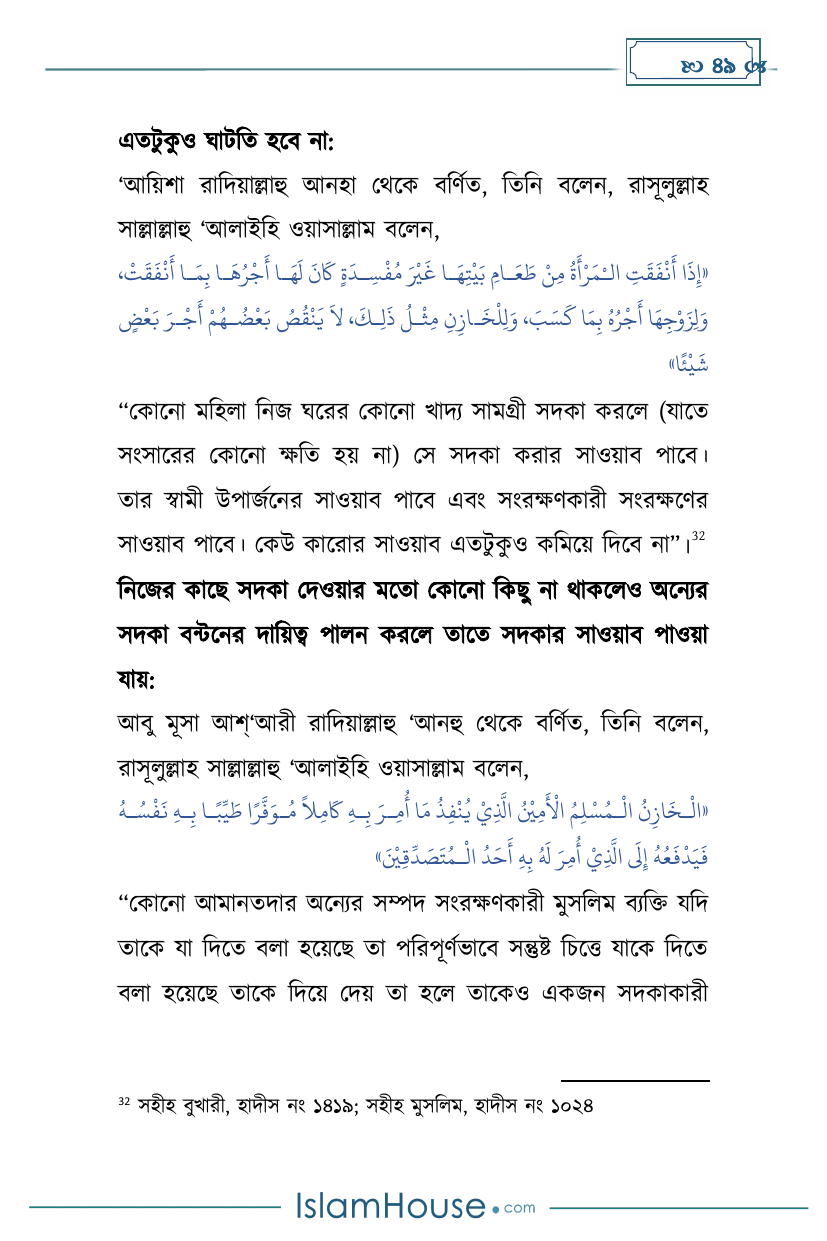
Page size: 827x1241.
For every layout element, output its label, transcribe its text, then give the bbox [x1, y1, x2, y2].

title «إِذَا أَنْفَقَتِ الـْمَرْأَةُ مِنْ طَعَامِ بَيْتِهَا غَيْرَ مُفْسِدَةٍ كَانَ لَهَا أَجْرُهَا بِمَا أَنْفَقَتْ، وَلِزَوْجِهَا أَجْرُهُ بِمَا كَسَبَ، وَلِلْخَازِنِ مِثْلُ ذَلِكَ، لاَ يَنْقُصُ بَعْضُهُمْ أَجْرَ بَعْضٍ شَيْئًا» [118, 252, 709, 385]
title «الْـخَازِنُ الْـمُسْلِمُ الْأَمِيْنُ الَّذِيْ يُنْفِذُ مَا أُمِرَ بِهِ كَامِلاً مُوَفَّرًا طَيِّبًا بِهِ نَفْسُهُ فَيَدْفَعُهُ إِلَى الَّذِيْ أُمِرَ لَهُ بِهِ أَحَدُ الْـمُتَصَدِّقِيْنَ» [118, 791, 709, 878]
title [118, 118, 709, 159]
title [118, 881, 709, 1012]
title নিজের কাছে সদকা দেওয়ার মতো কোনো কিছু না থাকলেও অন্যের সদকা বন্টনের দায়িত্ব পালন করলে তাতে সদকার সাওয়াব পাওয়া যায়: [118, 567, 709, 698]
title আবু মূসা আশ্‘আরী রাদিয়াল্লাহু ‘আনহু থেকে বর্ণিত, তিনি বলেন, রাসূলুল্লাহ সাল্লাল্লাহু ‘আলাইহি ওয়াসাল্লাম বলেন, [118, 701, 709, 787]
title “কোনো মহিলা নিজ ঘরের কোনো খাদ্য সামগ্রী সদকা করলে (যাতে সংসারের কোনো ক্ষতি হয় না) সে সদকা করার সাওয়াব পাবে। তার স্বামী উপার্জনের সাওয়াব পাবে এবং সংরক্ষণকারী সংরক্ষণের সাওয়াব পাবে। কেউ কারোর সাওয়াব এতটুকুও কমিয়ে দিবে না”। [118, 388, 709, 564]
title ‘আয়িশা রাদিয়াল্লাহু আনহা থেকে বর্ণিত, তিনি বলেন, রাসূলুল্লাহ সাল্লাল্লাহু ‘আলাইহি ওয়াসাল্লাম বলেন, [118, 163, 709, 249]
picture [289, 1187, 809, 1225]
picture [22, 1186, 281, 1224]
